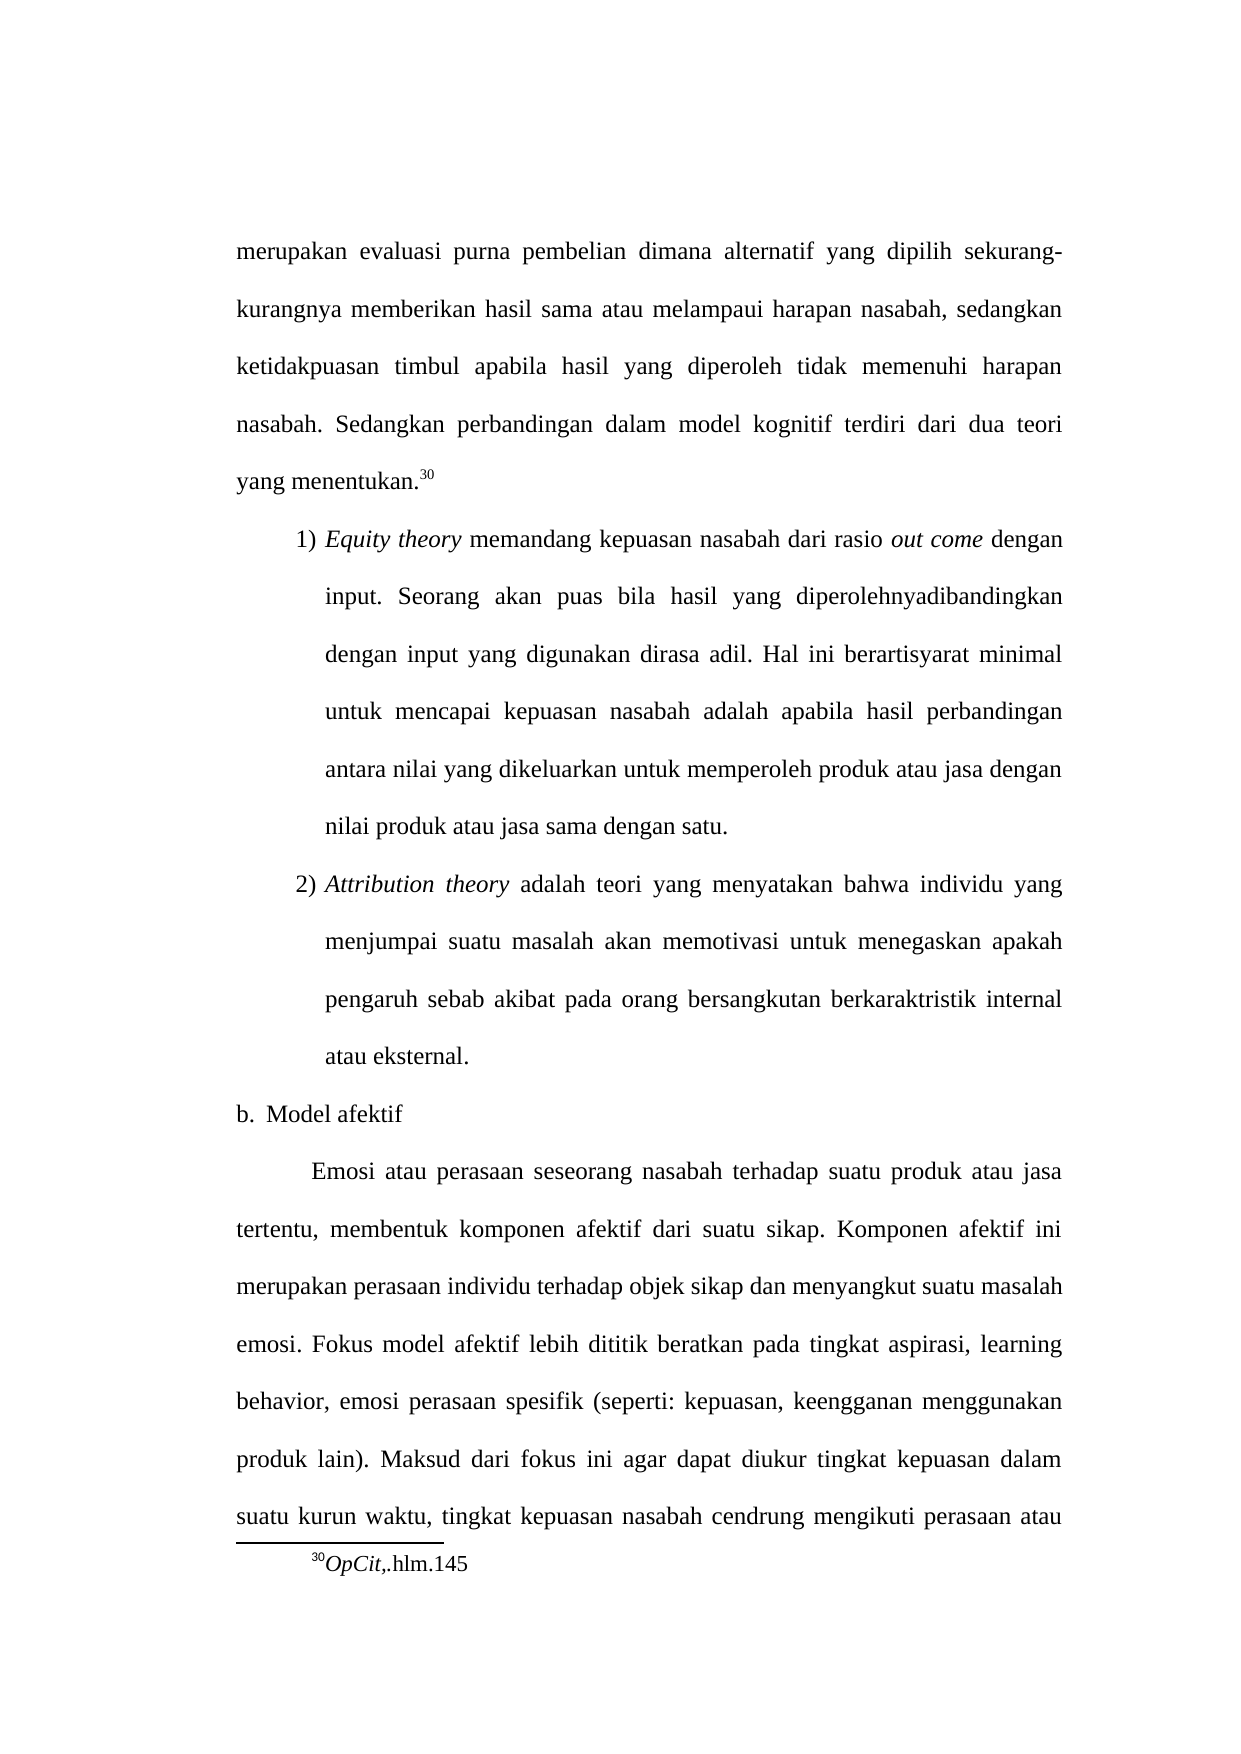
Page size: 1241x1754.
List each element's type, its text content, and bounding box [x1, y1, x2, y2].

list Attribution theory adalah teori yang menyatakan bahwa individu yang menjumpai suatu masalah akan memotivasi untuk menegaskan apakah pengaruh sebab akibat pada orang bersangkutan berkaraktristik internal atau eksternal. [295, 869, 1063, 1070]
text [236, 236, 1063, 495]
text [236, 1156, 1063, 1530]
list Equity theory memandang kepuasan nasabah dari rasio out come dengan input. Seorang akan puas bila hasil yang diperolehnyadibandingkan dengan input yang digunakan dirasa adil. Hal ini berartisyarat minimal untuk mencapai kepuasan nasabah adalah apabila hasil perbandingan antara nilai yang dikeluarkan untuk memperoleh produk atau jasa dengan nilai produk atau jasa sama dengan satu. [295, 524, 1063, 840]
list Model afektif [236, 1099, 1063, 1127]
